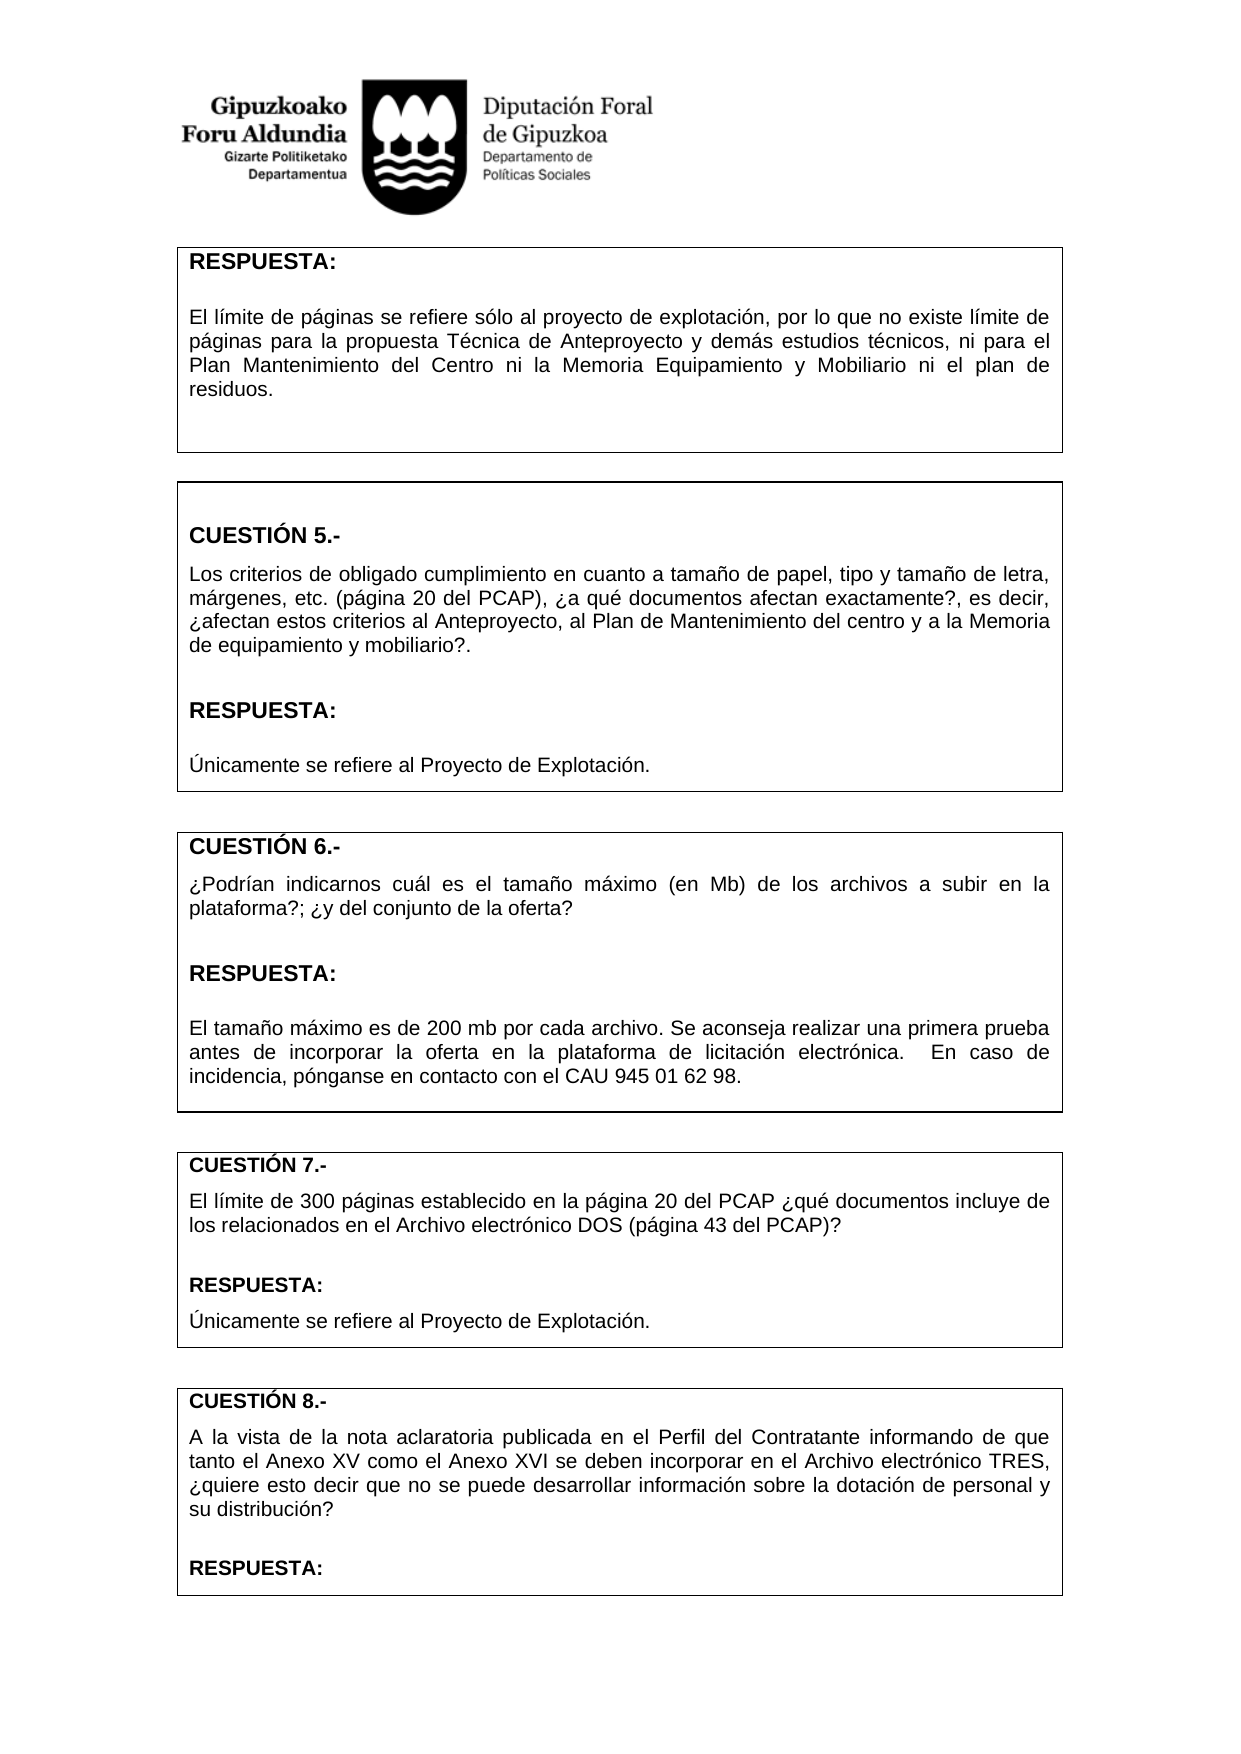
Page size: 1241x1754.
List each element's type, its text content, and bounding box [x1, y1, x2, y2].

table_header CUESTIÓN 6.- ¿Podrían indicarnos cuál es el tamaño máximo (en Mb) de los archivos a subir en la plataforma?; ¿y del conjunto de la oferta? RESPUESTA: El tamaño máximo es de 200 mb por cada archivo. Se aconseja realizar una primera prueba antes de incorporar la oferta en la plataforma de licitación electrónica. En caso de incidencia, pónganse en contacto con el CAU 945 01 62 98. [178, 833, 1062, 1111]
table_header CUESTIÓN 7.- El límite de 300 páginas establecido en la página 20 del PCAP ¿qué documentos incluye de los relacionados en el Archivo electrónico DOS (página 43 del PCAP)? RESPUESTA: Únicamente se refiere al Proyecto de Explotación. [178, 1153, 1062, 1347]
picture [177, 73, 670, 220]
table_header CUESTIÓN 5.- Los criterios de obligado cumplimiento en cuanto a tamaño de papel, tipo y tamaño de letra, márgenes, etc. (página 20 del PCAP), ¿a qué documentos afectan exactamente?, es decir, ¿afectan estos criterios al Anteproyecto, al Plan de Mantenimiento del centro y a la Memoria de equipamiento y mobiliario?. RESPUESTA: Únicamente se refiere al Proyecto de Explotación. [178, 483, 1062, 791]
